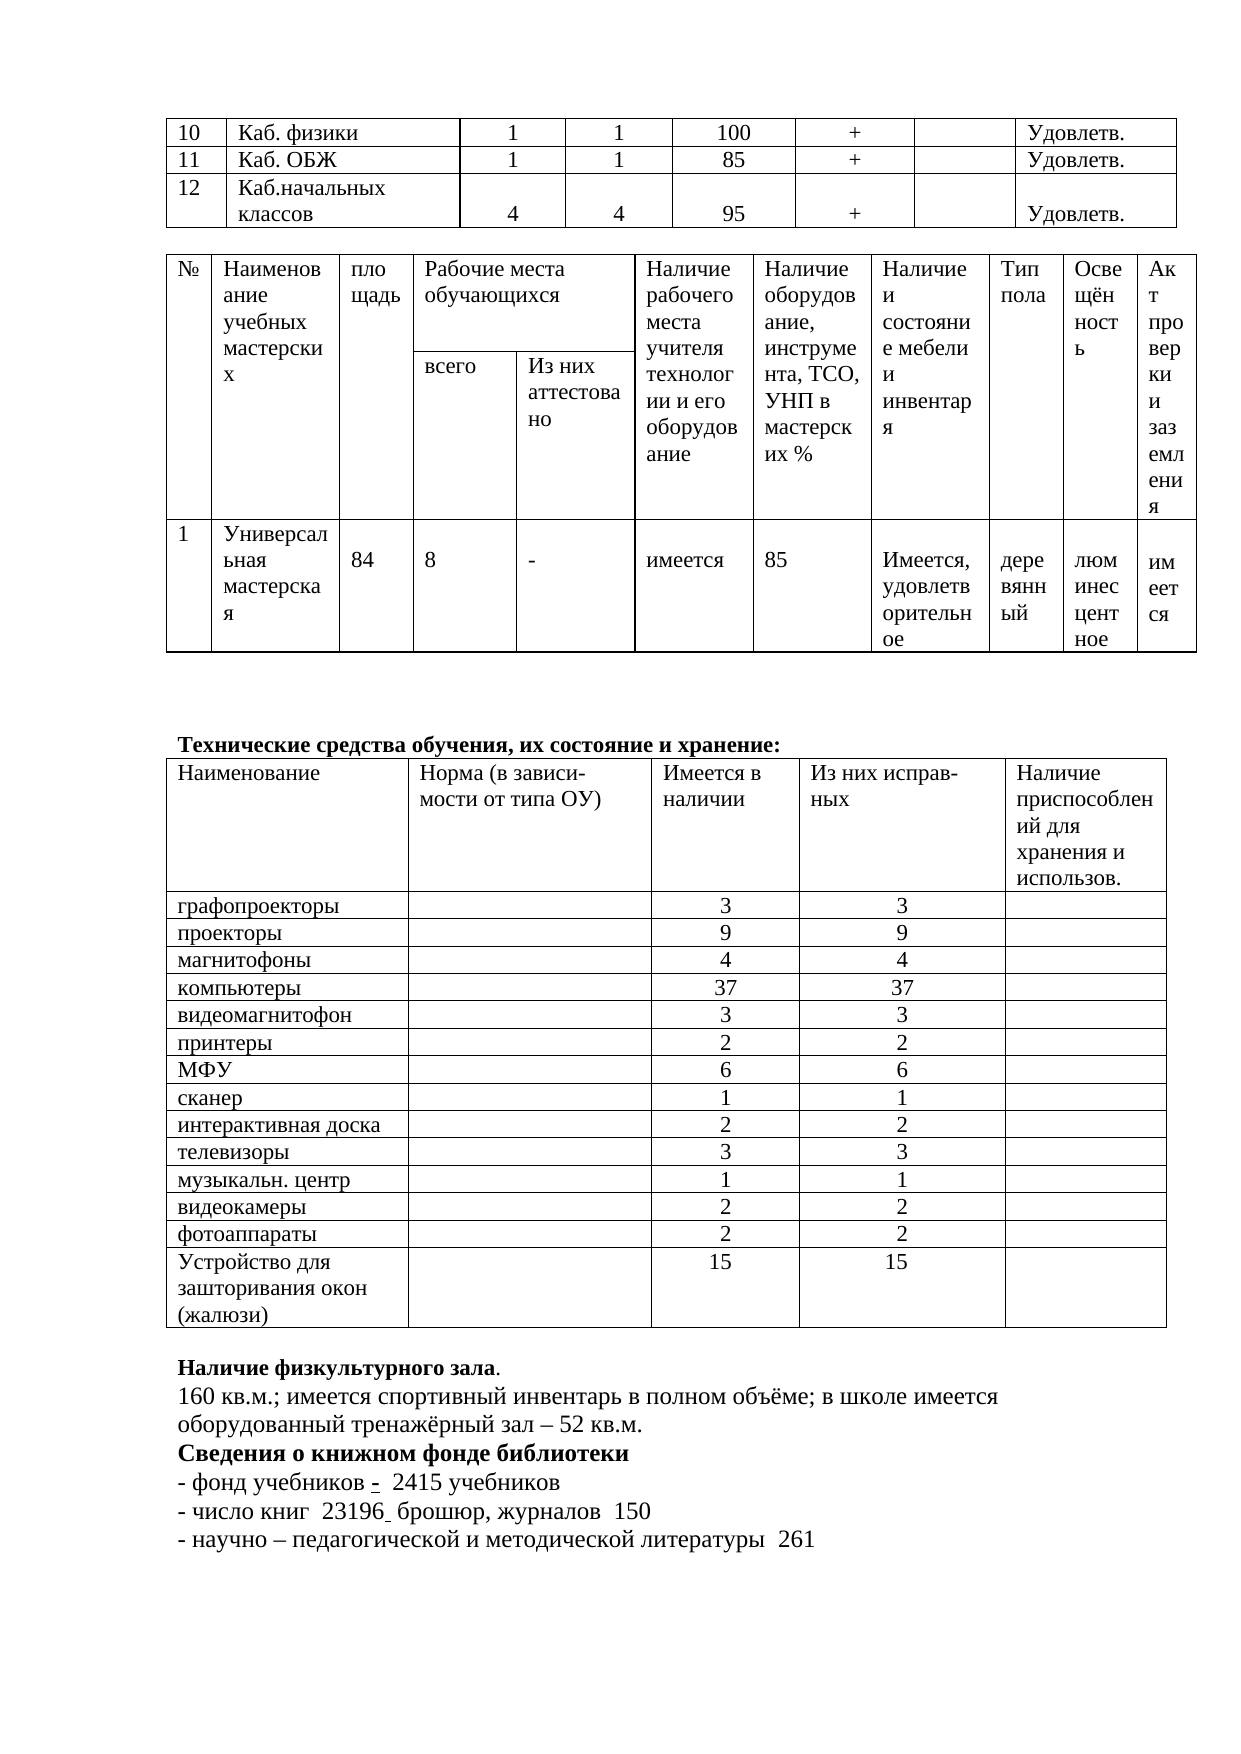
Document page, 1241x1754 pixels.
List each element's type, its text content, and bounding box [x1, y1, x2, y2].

table_cell 6 [800, 1056, 1005, 1082]
table_cell 3 [800, 892, 1005, 918]
table_cell [409, 974, 651, 1000]
table_cell 2 [652, 1221, 799, 1247]
table_cell [1006, 1193, 1166, 1219]
table_cell 2 [800, 1111, 1005, 1137]
table_cell Удовлетв. [1016, 147, 1176, 173]
table_cell [915, 119, 1015, 146]
table_cell 100 [673, 119, 795, 146]
table_header Норма (в зависи-мости от типа ОУ) [409, 759, 651, 891]
list - научно – педагогической и методической литературы 261 [177, 1524, 1152, 1553]
table_header Рабочие места обучающихся [414, 255, 634, 351]
table_cell + [796, 147, 914, 173]
table_cell 1 [800, 1166, 1005, 1192]
table_header площадь [340, 255, 413, 519]
table_cell [409, 1221, 651, 1247]
table_cell 3 [800, 1138, 1005, 1165]
table_cell [409, 1166, 651, 1192]
table_cell [1006, 1001, 1166, 1028]
table_cell 3 [652, 1001, 799, 1028]
table_cell [915, 147, 1015, 173]
table_header Наличие оборудование, инструмента, ТСО, УНП в мастерских % [754, 255, 871, 519]
table_cell + [796, 119, 914, 146]
list - фонд учебников - 2415 учебников [177, 1467, 1152, 1496]
table_cell видеокамеры [167, 1193, 408, 1219]
table_cell 11 [167, 147, 226, 173]
table_cell [409, 1111, 651, 1137]
text Сведения о книжном фонде библиотеки [177, 1438, 1152, 1467]
table_cell 1 [461, 119, 565, 146]
table_cell сканер [167, 1084, 408, 1110]
table_cell - [517, 520, 634, 651]
table_header Тип пола [990, 255, 1063, 519]
table_cell 1 [566, 119, 672, 146]
table_cell 4 [800, 947, 1005, 973]
table_cell 3 [652, 892, 799, 918]
table_cell Каб. физики [227, 119, 459, 146]
table_header Наличие приспособлений для хранения и использов. [1006, 759, 1166, 891]
table_cell 1 [461, 147, 565, 173]
table_cell [409, 1084, 651, 1110]
table_header Из них исправ-ных [800, 759, 1005, 891]
table_cell Из них аттестовано [517, 352, 634, 519]
table_cell 9 [652, 919, 799, 946]
table_cell 85 [754, 520, 871, 651]
table_cell [1006, 1221, 1166, 1247]
table_cell принтеры [167, 1029, 408, 1055]
table_cell [1006, 947, 1166, 973]
table_cell Каб. ОБЖ [227, 147, 459, 173]
table_cell 1 [167, 520, 211, 651]
table_cell 4 [461, 174, 565, 227]
table_header Наименование учебных мастерских [212, 255, 339, 519]
table_cell компьютеры [167, 974, 408, 1000]
table_cell [1006, 1084, 1166, 1110]
table_cell имеется [636, 520, 753, 651]
table_cell 85 [673, 147, 795, 173]
table_cell Каб.начальных классов [227, 174, 459, 227]
table_cell [409, 892, 651, 918]
text Наличие физкультурного зала. 160 кв.м.; имеется спортивный инвентарь в полном объёме; в школе имеется оборудованный тренажёрный зал – 52 кв.м. [177, 1354, 1152, 1438]
table_cell 3 [652, 1138, 799, 1165]
table_header № [167, 255, 211, 519]
table_cell [1006, 1248, 1166, 1327]
table_cell 84 [340, 520, 413, 651]
table_cell 3 [800, 1001, 1005, 1028]
table_cell [1006, 1166, 1166, 1192]
table_cell [1006, 1056, 1166, 1082]
table_cell [915, 174, 1015, 227]
table_cell деревянный [990, 520, 1063, 651]
table_cell [1006, 892, 1166, 918]
table_cell [409, 919, 651, 946]
table_cell 37 [652, 974, 799, 1000]
table_cell 1 [800, 1084, 1005, 1110]
table_cell [1006, 919, 1166, 946]
table_cell 37 [800, 974, 1005, 1000]
table_cell магнитофоны [167, 947, 408, 973]
table_cell 2 [800, 1193, 1005, 1219]
table_cell [1006, 1111, 1166, 1137]
table_cell музыкальн. центр [167, 1166, 408, 1192]
table_cell [1006, 1029, 1166, 1055]
table_cell [409, 1138, 651, 1165]
table_cell 2 [652, 1029, 799, 1055]
table_cell 6 [652, 1056, 799, 1082]
table_cell 2 [652, 1193, 799, 1219]
table_header Наименование [167, 759, 408, 891]
table_cell 1 [566, 147, 672, 173]
table_cell 1 [652, 1084, 799, 1110]
table_cell 15 [800, 1248, 1005, 1327]
table_cell 95 [673, 174, 795, 227]
table_cell 2 [652, 1111, 799, 1137]
table_cell [409, 947, 651, 973]
table_cell 2 [800, 1029, 1005, 1055]
table_cell Удовлетв. [1016, 119, 1176, 146]
table_cell проекторы [167, 919, 408, 946]
table_cell [409, 1193, 651, 1219]
table_cell телевизоры [167, 1138, 408, 1165]
list - число книг 23196 брошюр, журналов 150 [177, 1496, 1152, 1524]
table_cell [1006, 974, 1166, 1000]
text Технические средства обучения, их состояние и хранение: [177, 732, 1152, 758]
table_cell Универсальная мастерская [212, 520, 339, 651]
table_header Акт проверки и заземления [1138, 255, 1196, 519]
table_cell 2 [800, 1221, 1005, 1247]
table_cell 4 [652, 947, 799, 973]
table_cell Удовлетв. [1016, 174, 1176, 227]
table_cell [409, 1248, 651, 1327]
table_cell 4 [566, 174, 672, 227]
table_header Наличие рабочего места учителя технологии и его оборудование [636, 255, 753, 519]
table_cell 12 [167, 174, 226, 227]
table_cell + [796, 174, 914, 227]
table_cell имеется [1138, 520, 1196, 651]
table_cell МФУ [167, 1056, 408, 1082]
table_cell фотоаппараты [167, 1221, 408, 1247]
table_cell 8 [414, 520, 516, 651]
table_cell [409, 1029, 651, 1055]
table_header Наличие и состояние мебели и инвентаря [872, 255, 989, 519]
table_cell [1006, 1138, 1166, 1165]
table_cell всего [414, 352, 516, 519]
table_cell люминесцентное [1064, 520, 1137, 651]
table_cell Устройство для зашторивания окон (жалюзи) [167, 1248, 408, 1327]
table_cell 1 [652, 1166, 799, 1192]
table_cell видеомагнитофон [167, 1001, 408, 1028]
table_cell графопроекторы [167, 892, 408, 918]
table_cell интерактивная доска [167, 1111, 408, 1137]
table_cell [409, 1001, 651, 1028]
table_header Имеется в наличии [652, 759, 799, 891]
table_cell [409, 1056, 651, 1082]
table_cell Имеется, удовлетворительное [872, 520, 989, 651]
table_cell 9 [800, 919, 1005, 946]
table_cell 10 [167, 119, 226, 146]
table_header Освещённость [1064, 255, 1137, 519]
table_cell 15 [652, 1248, 799, 1327]
